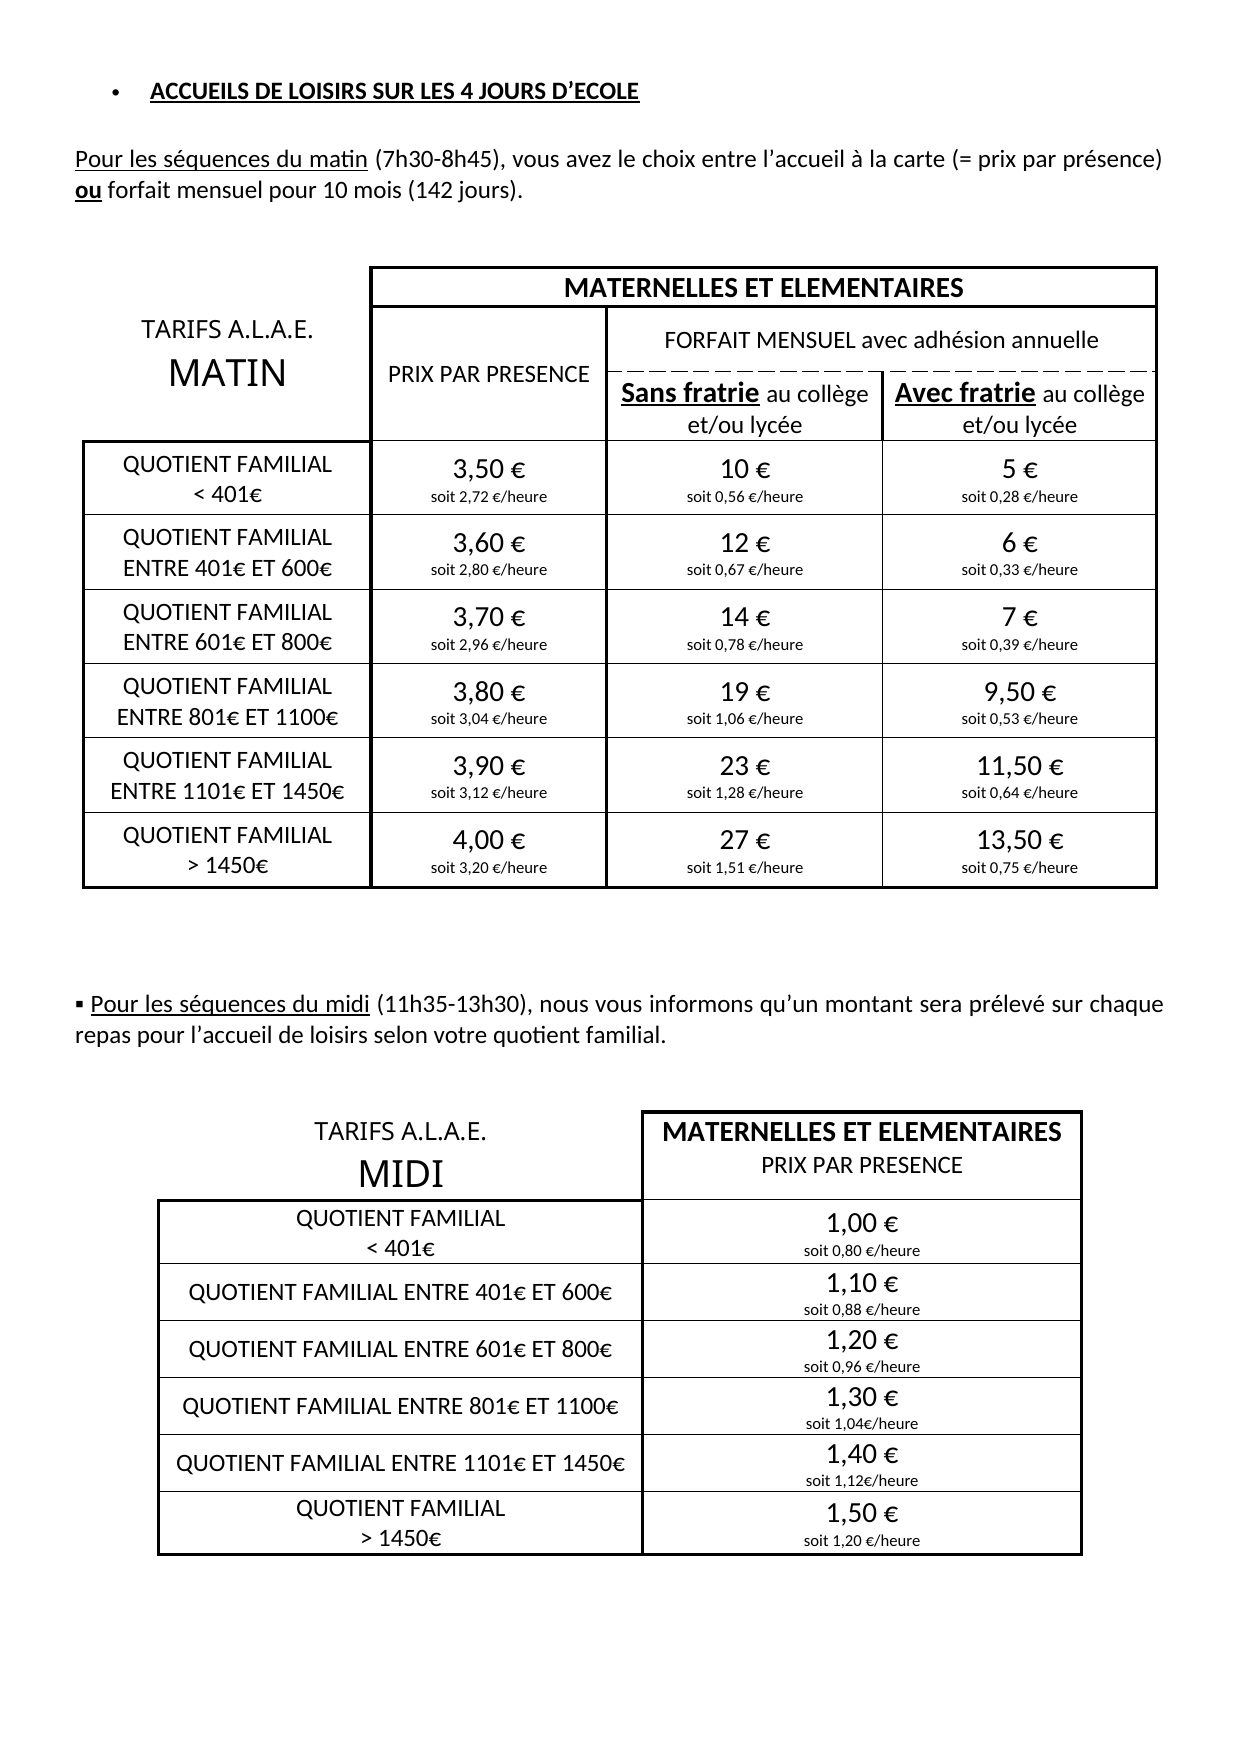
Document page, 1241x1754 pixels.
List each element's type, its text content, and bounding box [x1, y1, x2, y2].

table_cell 11,50 € soit 0,64 €/heure [883, 738, 1155, 812]
table_cell QUOTIENT FAMILIAL ENTRE 401€ ET 600€ [85, 515, 369, 588]
table_header TARIFS A.L.A.E. MATIN [84, 266, 369, 440]
table_cell FORFAIT MENSUEL avec adhésion annuelle [608, 308, 1155, 371]
table_cell 3,50 € soit 2,72 €/heure [373, 441, 605, 514]
table_cell 23 € soit 1,28 €/heure [608, 738, 882, 812]
table_cell 6 € soit 0,33 €/heure [883, 515, 1155, 588]
table_cell PRIX PAR PRESENCE [373, 308, 605, 440]
table_cell 13,50 € soit 0,75 €/heure [883, 813, 1155, 886]
table_cell 5 € soit 0,28 €/heure [883, 441, 1155, 514]
table_cell 4,00 € soit 3,20 €/heure [373, 813, 605, 886]
text ▪ Pour les séquences du midi (11h35-13h30), nous vous informons qu’un montant sera prélevé sur chaque repas pour l’accueil de loisirs selon votre quotient familial. [75, 988, 1165, 1049]
table_cell QUOTIENT FAMILIAL ENTRE 601€ ET 800€ [160, 1321, 641, 1377]
table_cell QUOTIENT FAMILIAL ENTRE 601€ ET 800€ [85, 590, 369, 663]
table_cell 14 € soit 0,78 €/heure [608, 590, 882, 663]
table_cell QUOTIENT FAMILIAL < 401€ [160, 1202, 641, 1263]
table_cell 27 € soit 1,51 €/heure [608, 813, 882, 886]
table_cell 12 € soit 0,67 €/heure [608, 515, 882, 588]
table_cell QUOTIENT FAMILIAL ENTRE 801€ ET 1100€ [85, 664, 369, 737]
table_cell QUOTIENT FAMILIAL ENTRE 801€ ET 1100€ [160, 1378, 641, 1434]
table_cell 1,10 € soit 0,88 €/heure [644, 1264, 1080, 1320]
table_cell 19 € soit 1,06 €/heure [608, 664, 882, 737]
table_cell QUOTIENT FAMILIAL ENTRE 401€ ET 600€ [160, 1264, 641, 1320]
table_cell 3,70 € soit 2,96 €/heure [373, 590, 605, 663]
table_cell QUOTIENT FAMILIAL ENTRE 1101€ ET 1450€ [160, 1435, 641, 1491]
table_cell 7 € soit 0,39 €/heure [883, 590, 1155, 663]
table_header TARIFS A.L.A.E. MIDI [159, 1110, 641, 1199]
table_cell Avec fratrie au collège et/ou lycée [884, 371, 1155, 440]
table_cell QUOTIENT FAMILIAL > 1450€ [85, 813, 369, 886]
table_cell 1,50 € soit 1,20 €/heure [644, 1492, 1080, 1553]
table_cell 3,60 € soit 2,80 €/heure [373, 515, 605, 588]
list ACCUEILS DE LOISIRS SUR LES 4 JOURS D’ECOLE [112, 75, 1165, 106]
table_header MATERNELLES ET ELEMENTAIRES PRIX PAR PRESENCE [644, 1114, 1080, 1199]
table_header MATERNELLES ET ELEMENTAIRES [373, 269, 1155, 304]
table_cell 1,00 € soit 0,80 €/heure [644, 1200, 1080, 1263]
table_cell 1,20 € soit 0,96 €/heure [644, 1321, 1080, 1377]
table_cell 3,90 € soit 3,12 €/heure [373, 738, 605, 812]
table_cell 1,30 € soit 1,04€/heure [644, 1378, 1080, 1434]
table_cell Sans fratrie au collège et/ou lycée [608, 371, 881, 440]
text Pour les séquences du matin (7h30-8h45), vous avez le choix entre l’accueil à la carte (= prix par présence) ou forfait mensuel pour 10 mois (142 jours). [75, 144, 1165, 205]
table_cell 1,40 € soit 1,12€/heure [644, 1435, 1080, 1491]
table_cell QUOTIENT FAMILIAL < 401€ [85, 443, 369, 514]
table_cell QUOTIENT FAMILIAL ENTRE 1101€ ET 1450€ [85, 738, 369, 812]
table_cell 10 € soit 0,56 €/heure [608, 441, 882, 514]
table_cell 3,80 € soit 3,04 €/heure [373, 664, 605, 737]
table_cell 9,50 € soit 0,53 €/heure [883, 664, 1155, 737]
table_cell QUOTIENT FAMILIAL > 1450€ [160, 1492, 641, 1553]
